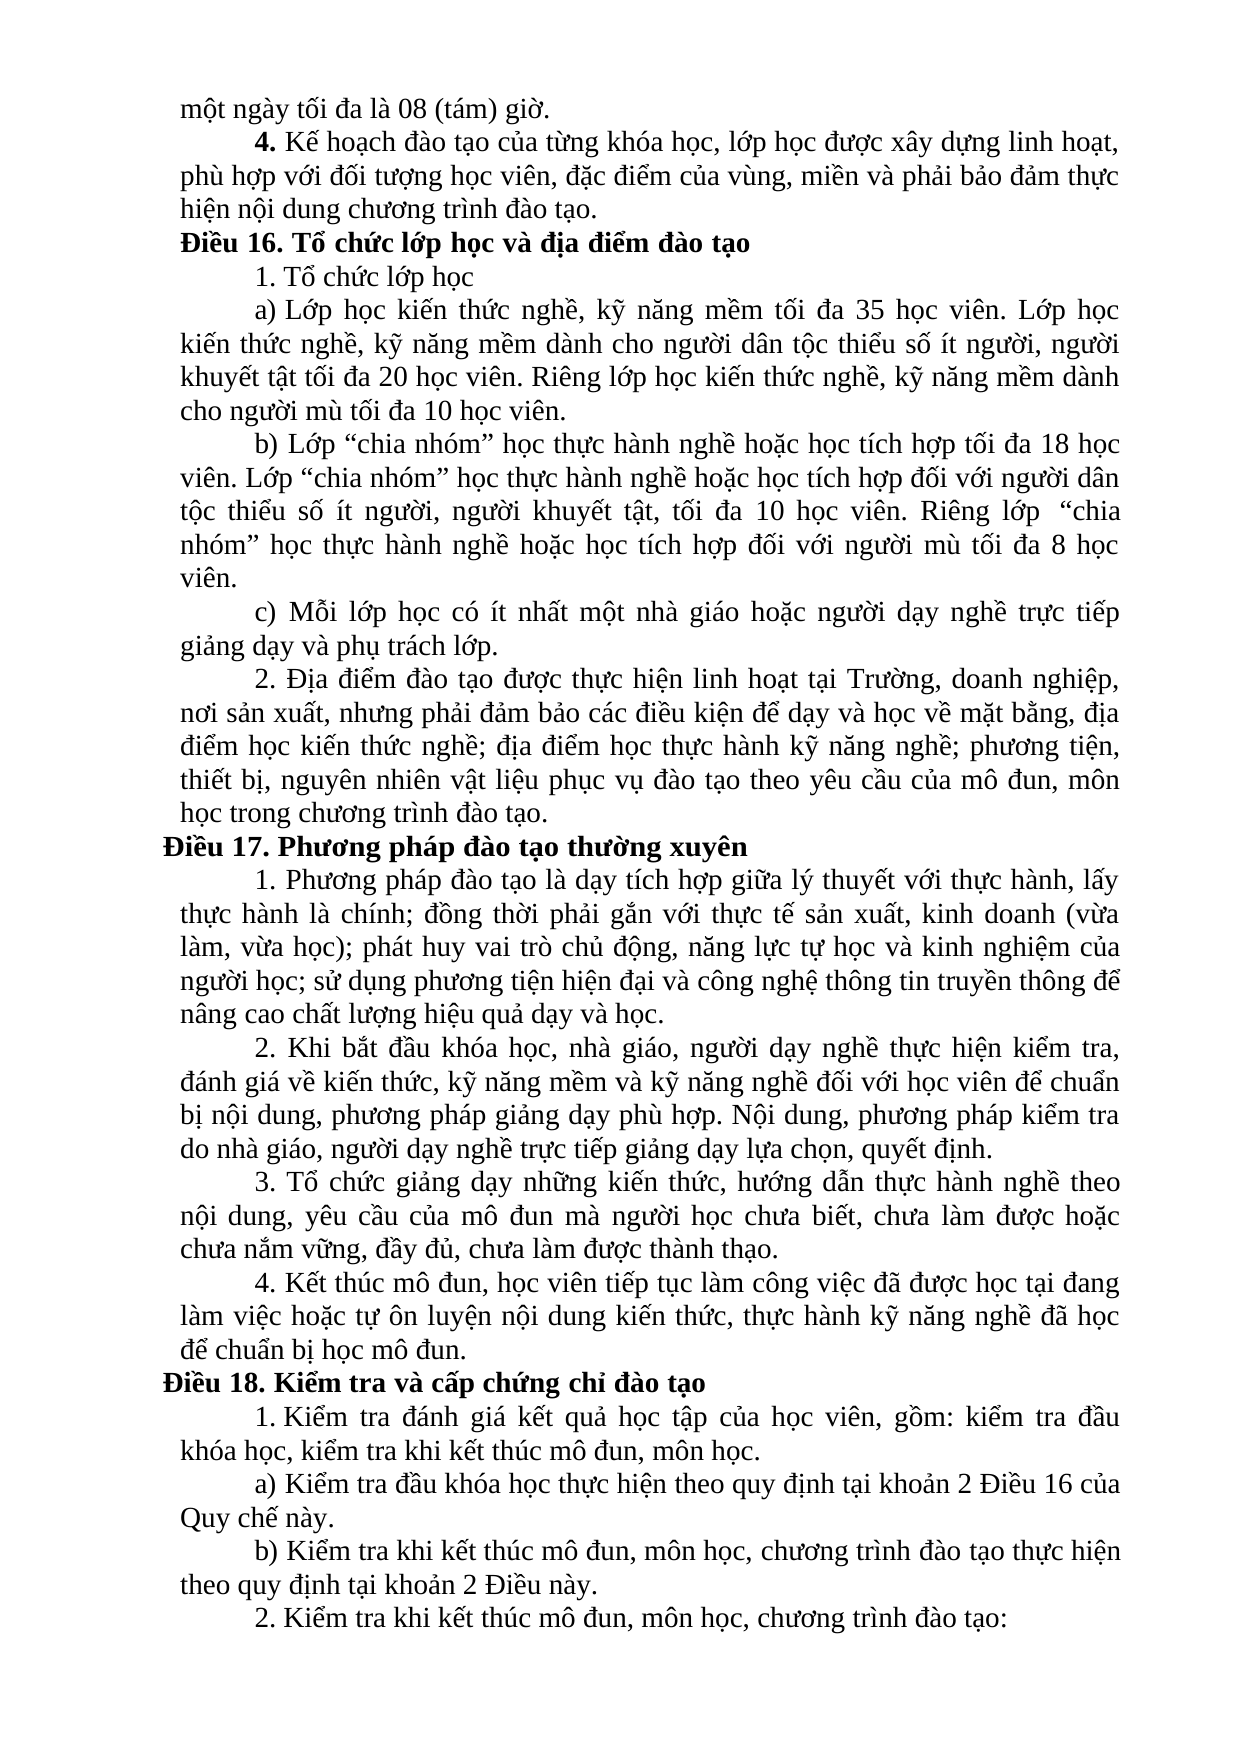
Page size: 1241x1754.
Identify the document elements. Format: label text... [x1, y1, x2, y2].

list Kiểm tra đánh giá kết quả học tập của học viên, gồm: kiểm tra đầu khóa học, kiểm tra khi kết thúc mô đun, môn học. [180, 1399, 1120, 1466]
list Khi bắt đầu khóa học, nhà giáo, người dạy nghề thực hiện kiểm tra, đánh giá về kiến thức, kỹ năng mềm và kỹ năng nghề đối với học viên để chuẩn bị nội dung, phương pháp giảng dạy phù hợp. Nội dung, phương pháp kiểm tra do nhà giáo, người dạy nghề trực tiếp giảng dạy lựa chọn, quyết định. [180, 1030, 1121, 1164]
list Kiểm tra đầu khóa học thực hiện theo quy định tại khoản 2 Điều 16 của Quy chế này. [180, 1466, 1121, 1533]
list Lớp học kiến thức nghề, kỹ năng mềm tối đa 35 học viên. Lớp học kiến thức nghề, kỹ năng mềm dành cho người dân tộc thiểu số ít người, người khuyết tật tối đa 20 học viên. Riêng lớp học kiến thức nghề, kỹ năng mềm dành cho người mù tối đa 10 học viên. [180, 292, 1121, 426]
list Phương pháp đào tạo là dạy tích hợp giữa lý thuyết với thực hành, lấy thực hành là chính; đồng thời phải gắn với thực tế sản xuất, kinh doanh (vừa làm, vừa học); phát huy vai trò chủ động, năng lực tự học và kinh nghiệm của người học; sử dụng phương tiện hiện đại và công nghệ thông tin truyền thông để nâng cao chất lượng hiệu quả dạy và học. [180, 862, 1121, 1030]
list Tổ chức lớp học [254, 259, 1132, 292]
list Kế hoạch đào tạo của từng khóa học, lớp học được xây dựng linh hoạt, phù hợp với đối tượng học viên, đặc điểm của vùng, miền và phải bảo đảm thực hiện nội dung chương trình đào tạo. [180, 124, 1121, 225]
list Kiểm tra khi kết thúc mô đun, môn học, chương trình đào tạo: [254, 1600, 1132, 1634]
text theo quy định tại khoản 2 Điều này. [180, 1567, 1132, 1600]
list Kiểm tra khi kết thúc mô đun, môn học, chương trình đào tạo thực hiện [254, 1533, 1132, 1567]
list Địa điểm đào tạo được thực hiện linh hoạt tại Trường, doanh nghiệp, nơi sản xuất, nhưng phải đảm bảo các điều kiện để dạy và học về mặt bằng, địa điểm học kiến thức nghề; địa điểm học thực hành kỹ năng nghề; phương tiện, thiết bị, nguyên nhiên vật liệu phục vụ đào tạo theo yêu cầu của mô đun, môn học trong chương trình đào tạo. [180, 661, 1121, 829]
list Mỗi lớp học có ít nhất một nhà giáo hoặc người dạy nghề trực tiếp giảng dạy và phụ trách lớp. [180, 594, 1121, 661]
list Lớp “chia nhóm” học thực hành nghề hoặc học tích hợp tối đa 18 học viên. Lớp “chia nhóm” học thực hành nghề hoặc học tích hợp đối với người dân tộc thiểu số ít người, người khuyết tật, tối đa 10 học viên. Riêng lớp “chia nhóm” học thực hành nghề hoặc học tích hợp đối với người mù tối đa 8 học viên. [180, 426, 1121, 594]
text Điều 17. Phương pháp đào tạo thường xuyên [162, 829, 1132, 862]
list Kết thúc mô đun, học viên tiếp tục làm công việc đã được học tại đang làm việc hoặc tự ôn luyện nội dung kiến thức, thực hành kỹ năng nghề đã học để chuẩn bị học mô đun. [180, 1265, 1121, 1366]
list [180, 91, 1120, 124]
list Tổ chức giảng dạy những kiến thức, hướng dẫn thực hành nghề theo nội dung, yêu cầu của mô đun mà người học chưa biết, chưa làm được hoặc chưa nắm vững, đầy đủ, chưa làm được thành thạo. [180, 1164, 1121, 1265]
text Điều 18. Kiểm tra và cấp chứng chỉ đào tạo [162, 1366, 1132, 1399]
text Điều 16. Tổ chức lớp học và địa điểm đào tạo [180, 225, 1121, 259]
